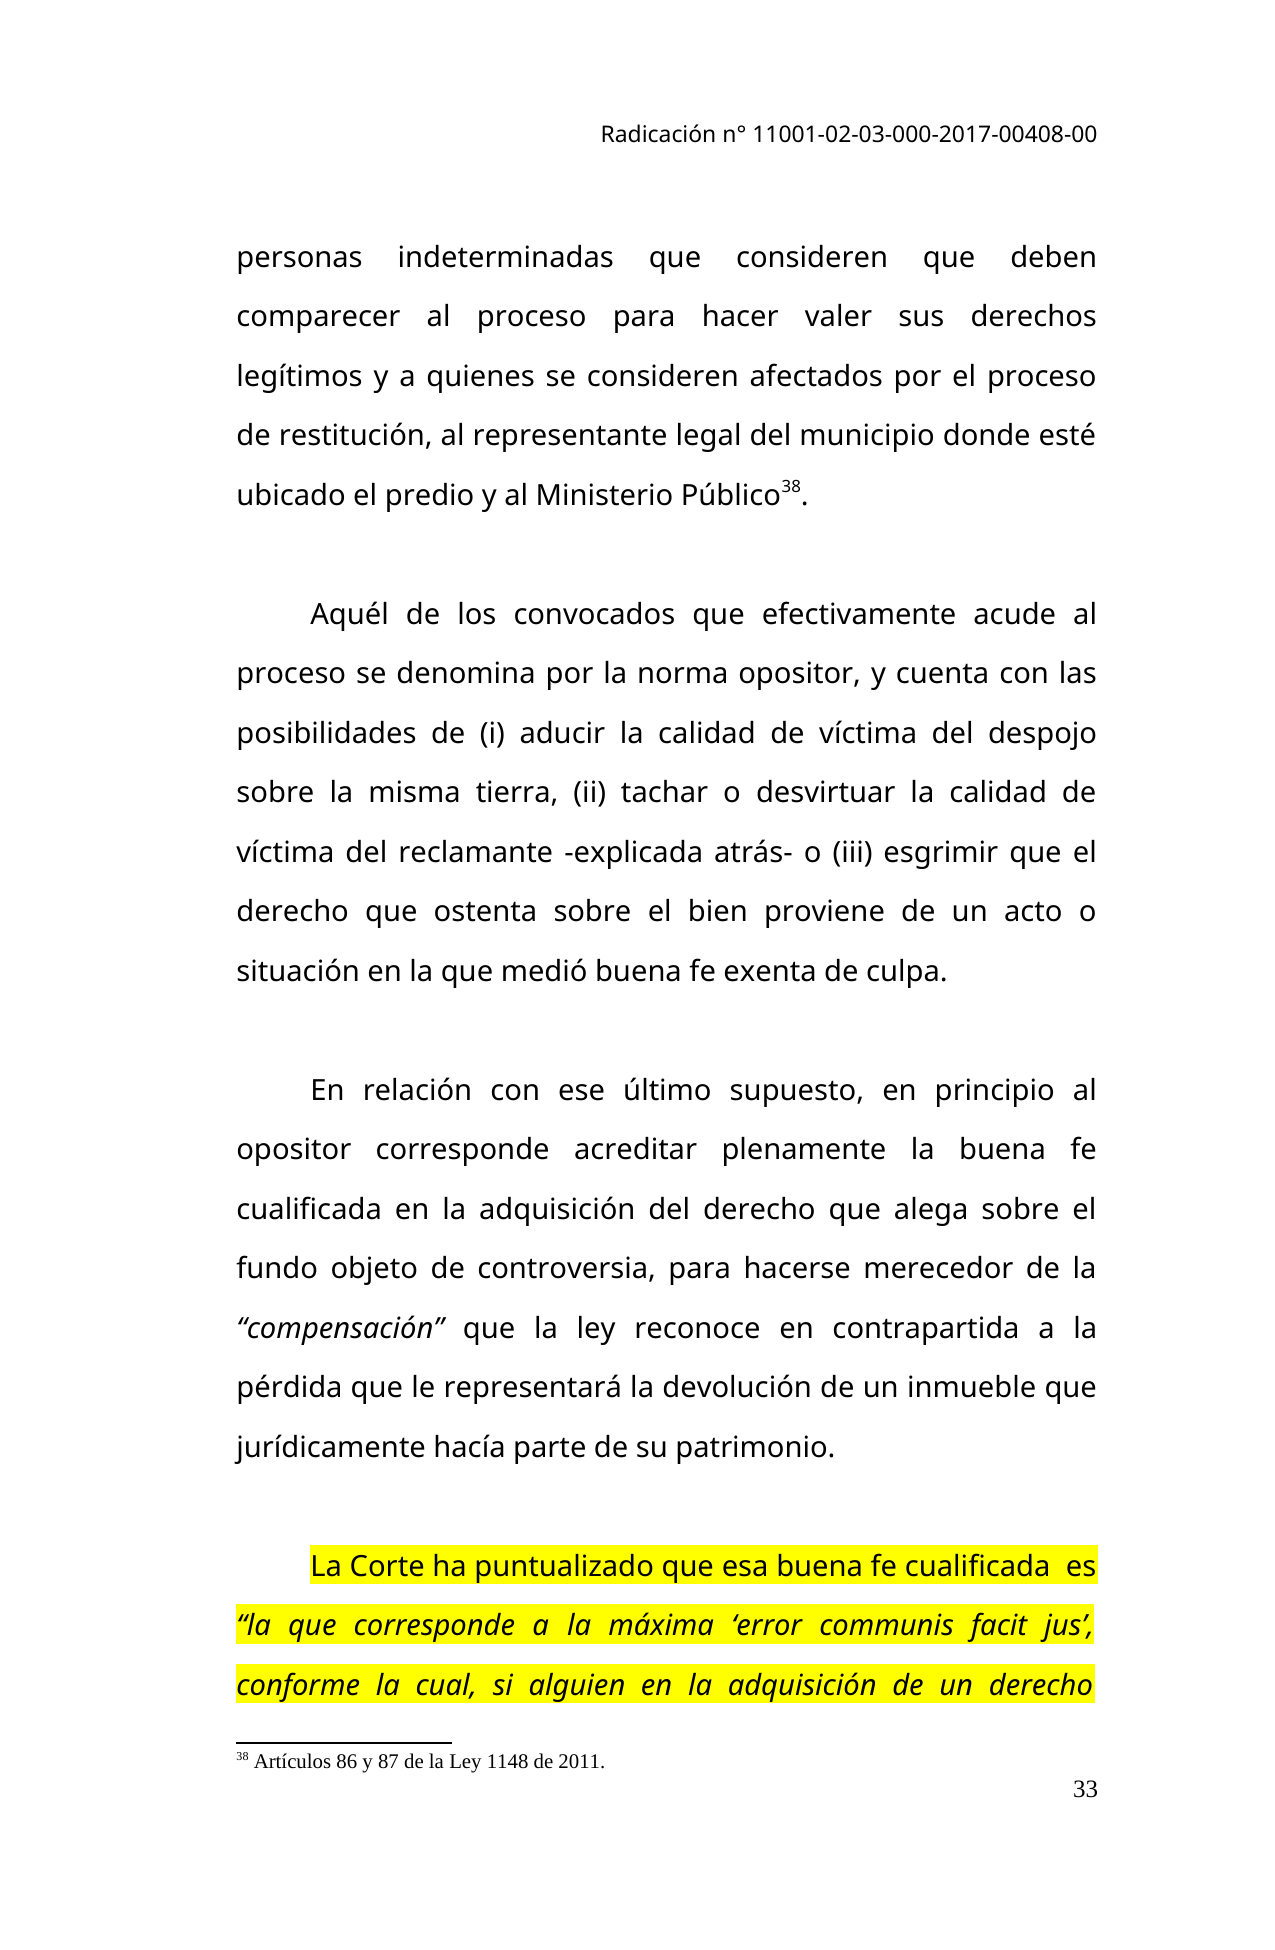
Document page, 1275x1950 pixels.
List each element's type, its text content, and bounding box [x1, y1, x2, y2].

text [236, 1545, 1098, 1703]
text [236, 236, 1098, 514]
text En relación con ese último supuesto, en principio al opositor corresponde acreditar plenamente la buena fe cualificada en la adquisición del derecho que alega sobre el fundo objeto de controversia, para hacerse merecedor de la “compensación” que la ley reconoce en contrapartida a la pérdida que le representará la devolución de un inmueble que jurídicamente hacía parte de su patrimonio. [236, 1069, 1098, 1466]
text Aquél de los convocados que efectivamente acude al proceso se denomina por la norma opositor, y cuenta con las posibilidades de (i) aducir la calidad de víctima del despojo sobre la misma tierra, (ii) tachar o desvirtuar la calidad de víctima del reclamante -explicada atrás- o (iii) esgrimir que el derecho que ostenta sobre el bien proviene de un acto o situación en la que medió buena fe exenta de culpa. [236, 593, 1098, 990]
